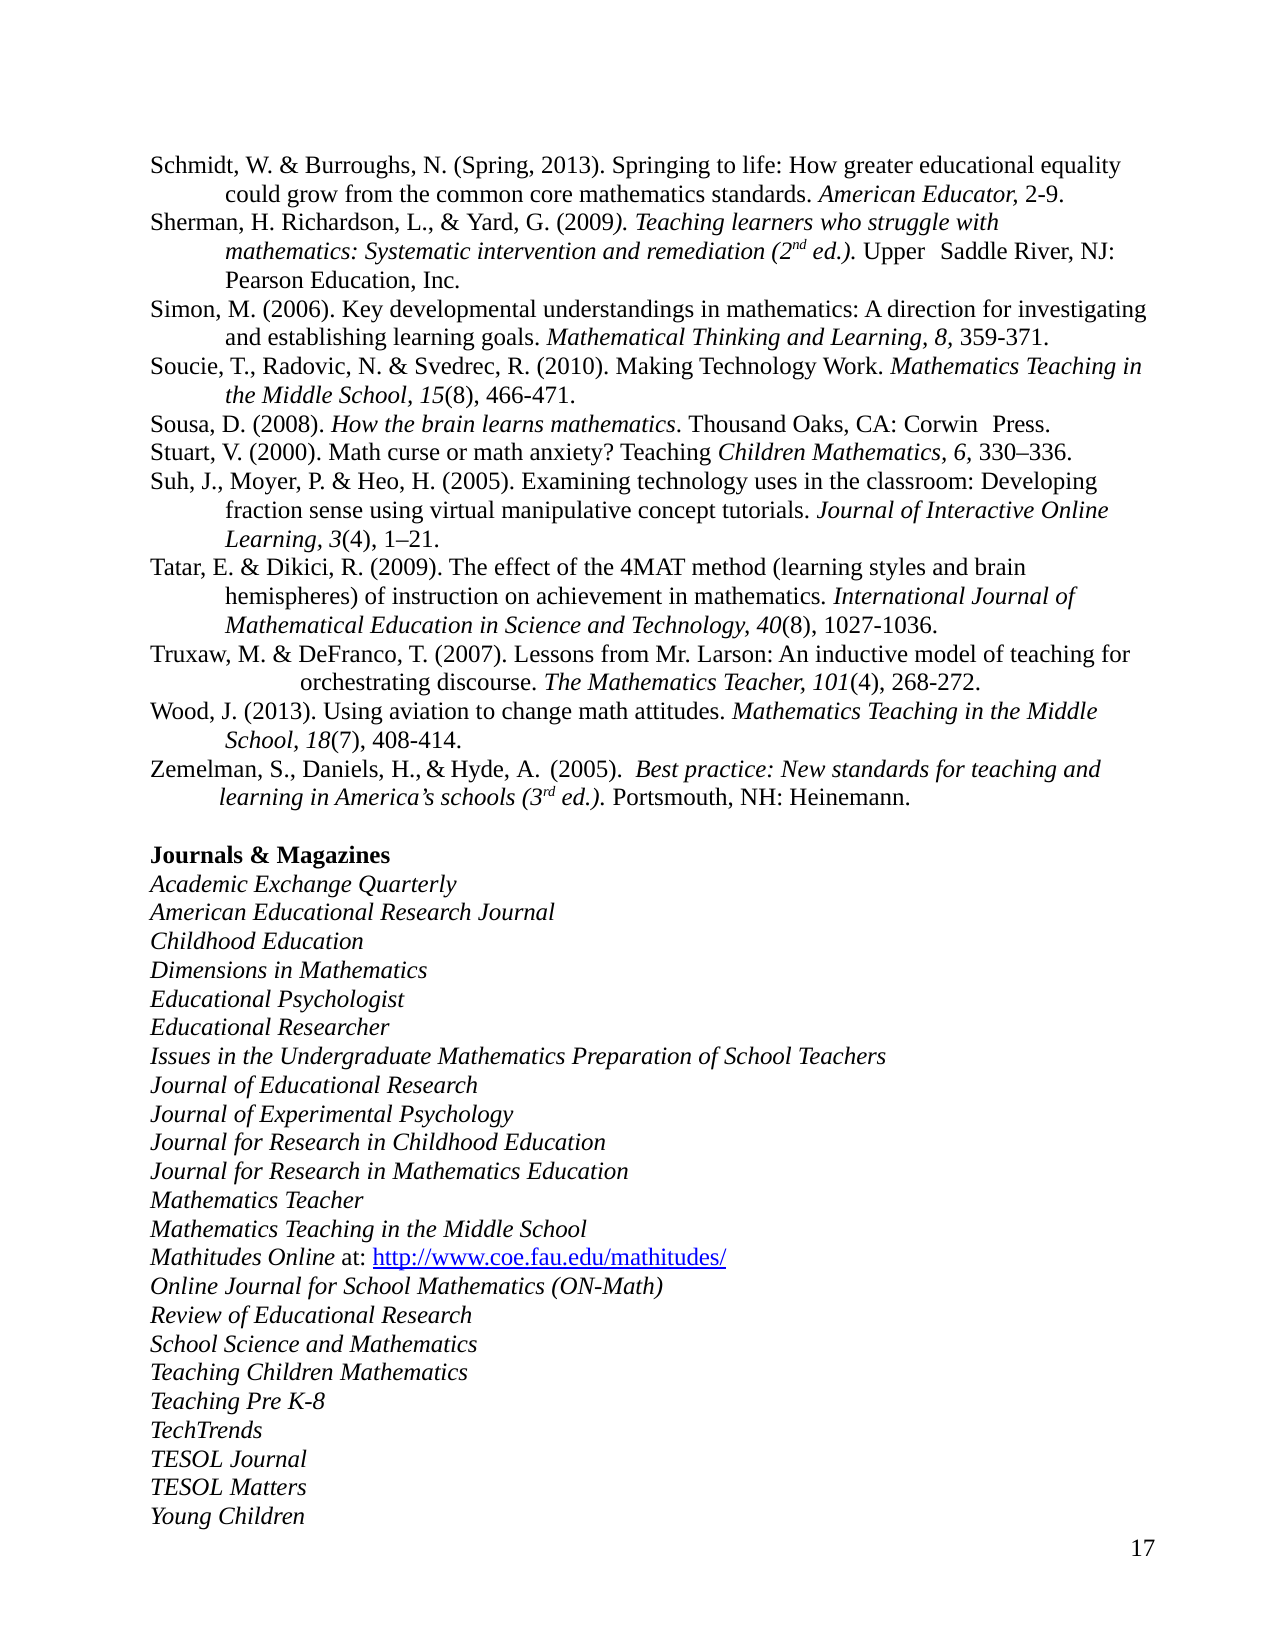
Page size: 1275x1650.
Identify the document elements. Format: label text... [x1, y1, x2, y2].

text School Science and Mathematics [150, 1329, 572, 1357]
text Stuart, V. (2000). Math curse or math anxiety? Teaching Children Mathematics, 6, 330–336. [150, 437, 1155, 466]
text Suh, J., Moyer, P. & Heo, H. (2005). Examining technology uses in the classroom: Developing fraction sense using virtual manipulative concept tutorials. Journal of Interactive Online Learning, 3(4), 1–21. [150, 466, 1155, 552]
text Dimensions in Mathematics [150, 955, 537, 984]
text Truxaw, M. & DeFranco, T. (2007). Lessons from Mr. Larson: An inductive model of teaching for orchestrating discourse. The Mathematics Teacher, 101(4), 268-272. [150, 639, 1155, 696]
text Online Journal for School Mathematics (ON-Math) [150, 1271, 829, 1300]
text Mathematics Teaching in the Middle School [150, 1214, 1155, 1242]
text TESOL Matters [150, 1472, 407, 1501]
text Mathitudes Online at: http://www.coe.fau.edu/mathitudes/ [150, 1242, 829, 1271]
text Wood, J. (2013). Using aviation to change math attitudes. Mathematics Teaching in the Middle School, 18(7), 408-414. [150, 696, 1155, 754]
text Mathematics Teacher [150, 1185, 651, 1214]
text TechTrends [150, 1415, 1155, 1444]
text Issues in the Undergraduate Mathematics Preparation of School Teachers [150, 1041, 1028, 1070]
text American Educational Research Journal [150, 897, 651, 926]
text TESOL Journal [150, 1444, 407, 1472]
text Zemelman, S., Daniels, H., & Hyde, A. (2005). Best practice: New standards for teaching and [150, 754, 1155, 782]
text Journals & Magazines [150, 840, 1155, 869]
text Teaching Pre K-8 [150, 1386, 572, 1415]
text Journal for Research in Mathematics Education [150, 1156, 769, 1185]
text Sherman, H. Richardson, L., & Yard, G. (2009). Teaching learners who struggle with mathematics: Systematic intervention and remediation (2nd ed.). Upper Saddle River, NJ: Pearson Education, Inc. [150, 207, 1122, 294]
text Academic Exchange Quarterly [150, 869, 651, 897]
text Schmidt, W. & Burroughs, N. (Spring, 2013). Springing to life: How greater educational equality could grow from the common core mathematics standards. American Educator, 2-9. [150, 150, 1155, 207]
text Educational Psychologist [150, 984, 537, 1012]
text Journal of Experimental Psychology [150, 1099, 1028, 1127]
text Journal of Educational Research [150, 1070, 769, 1099]
text Childhood Education [150, 926, 651, 955]
text Journal for Research in Childhood Education [150, 1127, 1028, 1156]
text Tatar, E. & Dikici, R. (2009). The effect of the 4MAT method (learning styles and brain hemispheres) of instruction on achievement in mathematics. International Journal of Mathematical Education in Science and Technology, 40(8), 1027-1036. [150, 552, 1155, 639]
text Review of Educational Research [150, 1300, 829, 1329]
text Sousa, D. (2008). How the brain learns mathematics. Thousand Oaks, CA: Corwin Press. [150, 409, 1139, 437]
text learning in America’s schools (3rd ed.). Portsmouth, NH: Heinemann. [150, 782, 1155, 811]
text Simon, M. (2006). Key developmental understandings in mathematics: A direction for investigating and establishing learning goals. Mathematical Thinking and Learning, 8, 359-371. [150, 294, 1155, 351]
text Educational Researcher [150, 1012, 537, 1041]
text Young Children [150, 1501, 407, 1530]
text Teaching Children Mathematics [150, 1357, 572, 1386]
text Soucie, T., Radovic, N. & Svedrec, R. (2010). Making Technology Work. Mathematics Teaching in the Middle School, 15(8), 466-471. [150, 351, 1155, 409]
